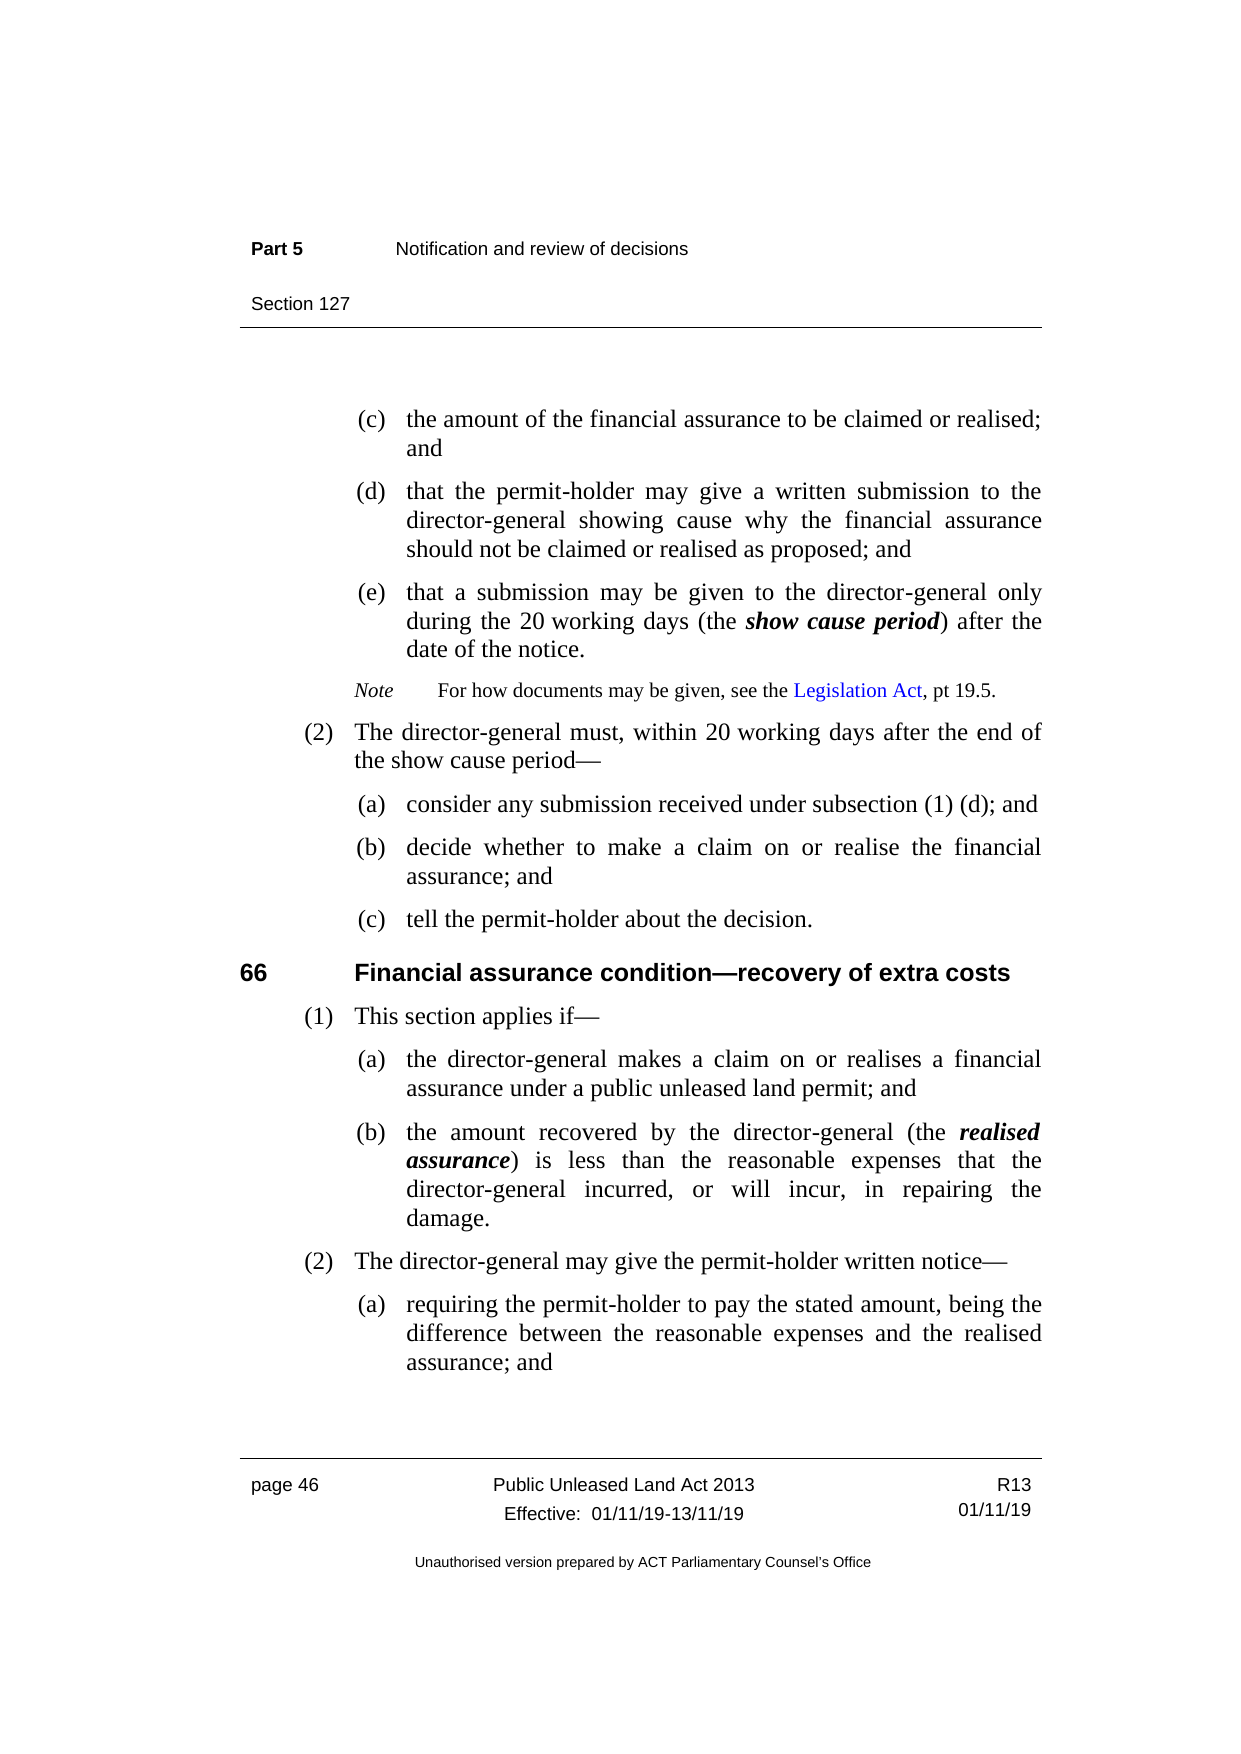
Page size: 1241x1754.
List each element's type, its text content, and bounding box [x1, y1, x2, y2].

text (c) tell the permit-holder about the decision. [239, 904, 1042, 933]
text (b) decide whether to make a claim on or realise the financial assurance; and [239, 832, 1042, 889]
text (1) This section applies if— [239, 1001, 1042, 1030]
text (c) the amount of the financial assurance to be claimed or realised; and [239, 404, 1042, 462]
text (d) that the permit-holder may give a written submission to the director-general showing cause why the financial assurance should not be claimed or realised as proposed; and [239, 476, 1042, 562]
text (b) the amount recovered by the director-general (the realised assurance) is less than the reasonable expenses that the director-general incurred, or will incur, in repairing the damage. [239, 1117, 1042, 1232]
text (a) requiring the permit-holder to pay the stated amount, being the difference between the reasonable expenses and the realised assurance; and [239, 1289, 1042, 1376]
text (2) The director-general may give the permit-holder written notice— [239, 1246, 1042, 1275]
text (a) the director-general makes a claim on or realises a financial assurance under a public unleased land permit; and [239, 1044, 1042, 1102]
text (a) consider any submission received under subsection (1) (d); and [239, 789, 1042, 817]
text (2) The director-general must, within 20 working days after the end of the show cause period— [239, 717, 1042, 774]
text 66 Financial assurance condition—recovery of extra costs [239, 958, 1042, 987]
text (e) that a submission may be given to the director-general only during the 20 working days (the show cause period) after the date of the notice. [239, 577, 1042, 663]
text Note For how documents may be given, see the Legislation Act, pt 19.5. [354, 678, 1042, 702]
